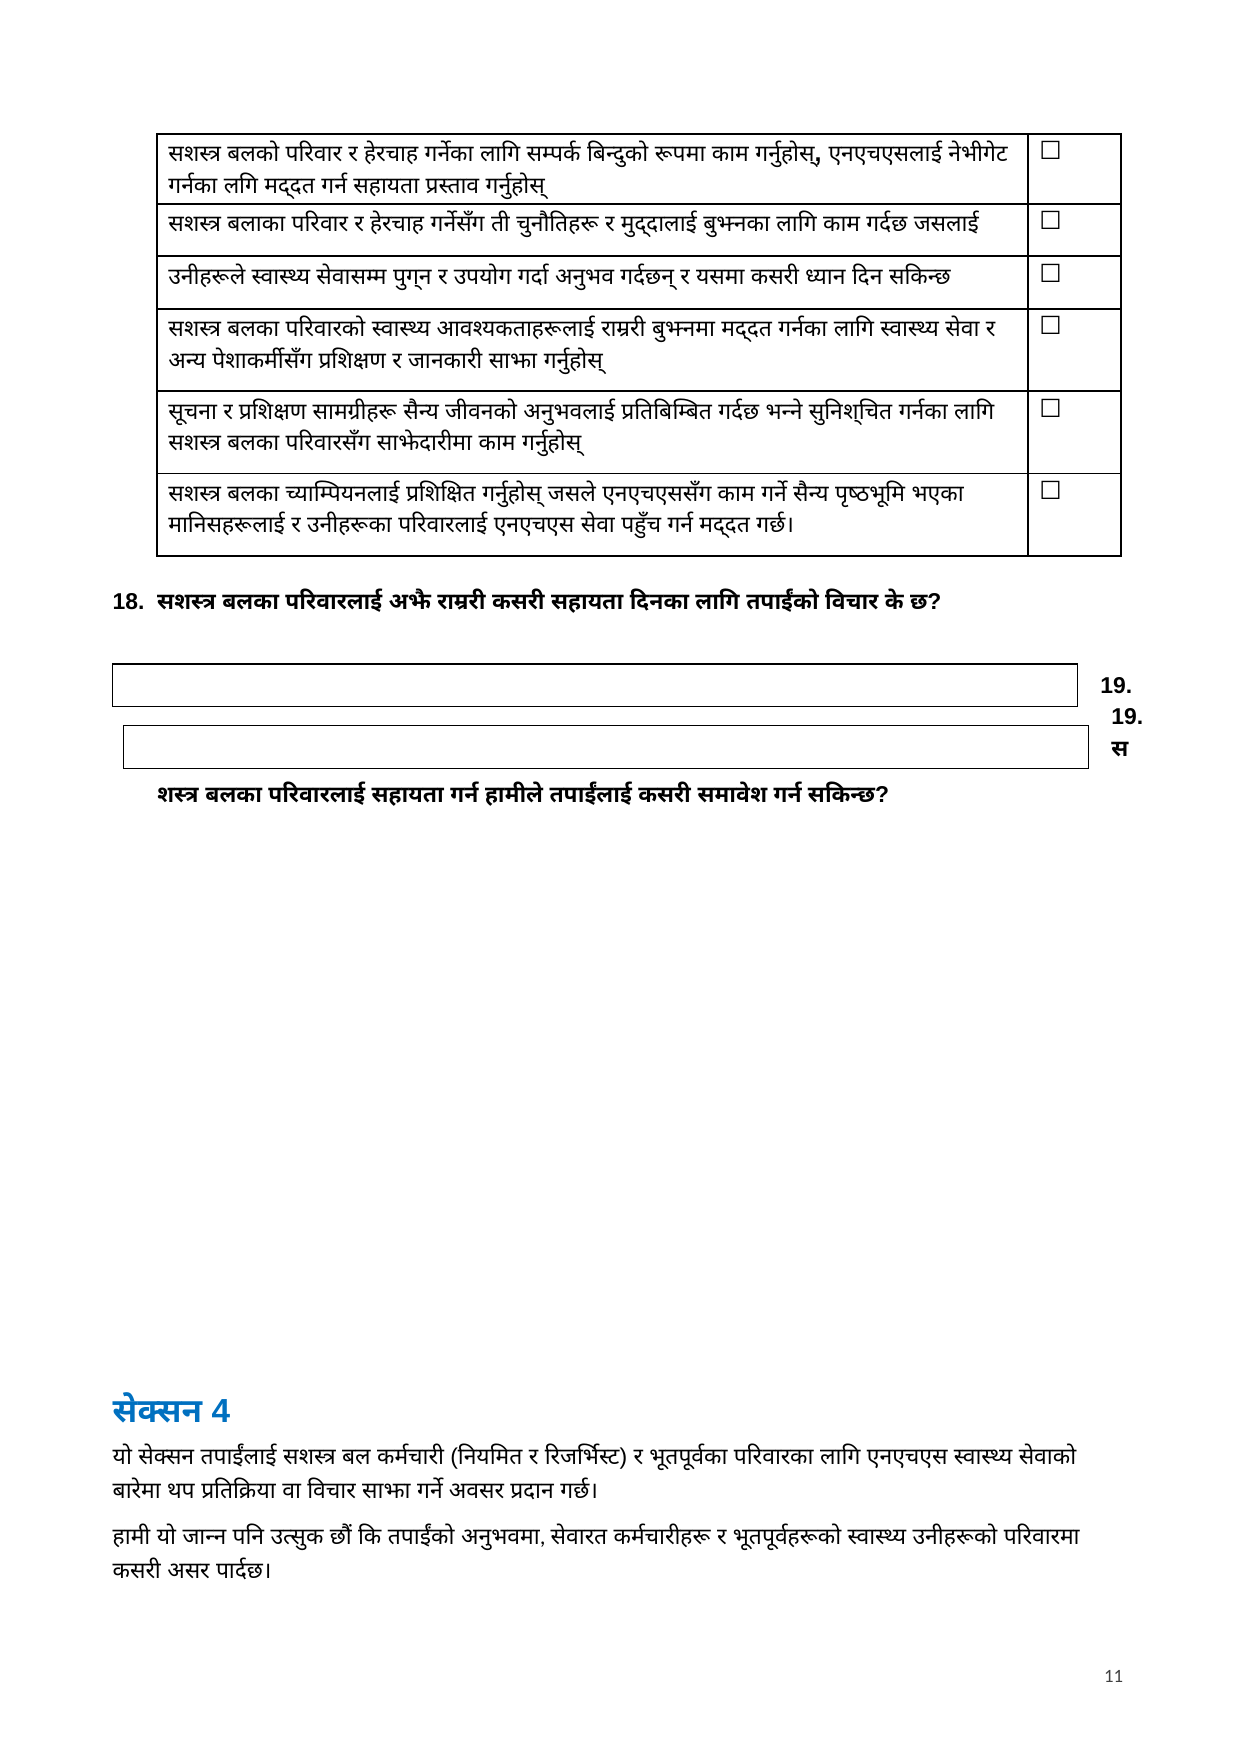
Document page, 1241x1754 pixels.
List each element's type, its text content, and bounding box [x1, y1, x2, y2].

table_header सशस्त्र बलको परिवार र हेरचाह गर्नेका लागि सम्पर्क बिन्दुको रूपमा काम गर्नुहोस्, एनएचएसलाई नेभीगेट गर्नका लगि मद्दत गर्न सहायता प्रस्ताव गर्नुहोस् [158, 135, 1027, 203]
table_cell सशस्त्र बलका च्याम्पियनलाई प्रशिक्षित गर्नुहोस् जसले एनएचएससँग काम गर्ने सैन्य पृष्ठभूमि भएका मानिसहरूलाई र उनीहरूका परिवारलाई एनएचएस सेवा पहुँच गर्न मद्दत गर्छ। [158, 474, 1027, 555]
list सशस्त्र बलका परिवारलाई सहायता गर्न हामीले तपाईंलाई कसरी समावेश गर्न सकिन्छ? [112, 669, 1123, 809]
subtitle सेक्सन 4 [112, 1386, 1123, 1432]
table_cell उनीहरूले स्वास्थ्य सेवासम्म पुग्‍न र उपयोग गर्दा अनुभव गर्दछन् र यसमा कसरी ध्यान दिन सकिन्छ [158, 257, 1027, 308]
text यो सेक्सन तपाईंलाई सशस्त्र बल कर्मचारी (नियमित र रिजर्भिस्ट) र भूतपूर्वका परिवारका लागि एनएचएस स्वास्थ्य सेवाको बारेमा थप प्रतिक्रिया वा विचार साझा गर्ने अवसर प्रदान गर्छ। [112, 1440, 1123, 1505]
table_cell सशस्त्र बलाका परिवार र हेरचाह गर्नेसँग ती चुनौतिहरू र मुद्दालाई बुझ्नका लागि काम गर्दछ जसलाई [158, 205, 1027, 255]
table_cell सशस्त्र बलका परिवारको स्वास्थ्य आवश्यकताहरूलाई राम्ररी बुझ्नमा मद्दत गर्नका लागि स्वास्थ्य सेवा र अन्य पेशाकर्मीसँग प्रशिक्षण र जानकारी साझा गर्नुहोस् [158, 310, 1027, 390]
table_cell सूचना र प्रशिक्षण सामग्रीहरू सैन्य जीवनको अनुभवलाई प्रतिबिम्बित गर्दछ भन्ने सुनिश्‍चित गर्नका लागि सशस्त्र बलका परिवारसँग साझेदारीमा काम गर्नुहोस् [158, 392, 1027, 473]
text हामी यो जान्न पनि उत्सुक छौं कि तपाईंको अनुभवमा, सेवारत कर्मचारीहरू र भूतपूर्वहरूको स्वास्थ्य उनीहरूको परिवारमा कसरी असर पार्दछ। [112, 1520, 1123, 1585]
list सशस्त्र बलका परिवारलाई अझै राम्ररी कसरी सहायता दिनका लागि तपाईंको विचार के छ? [112, 585, 1123, 616]
